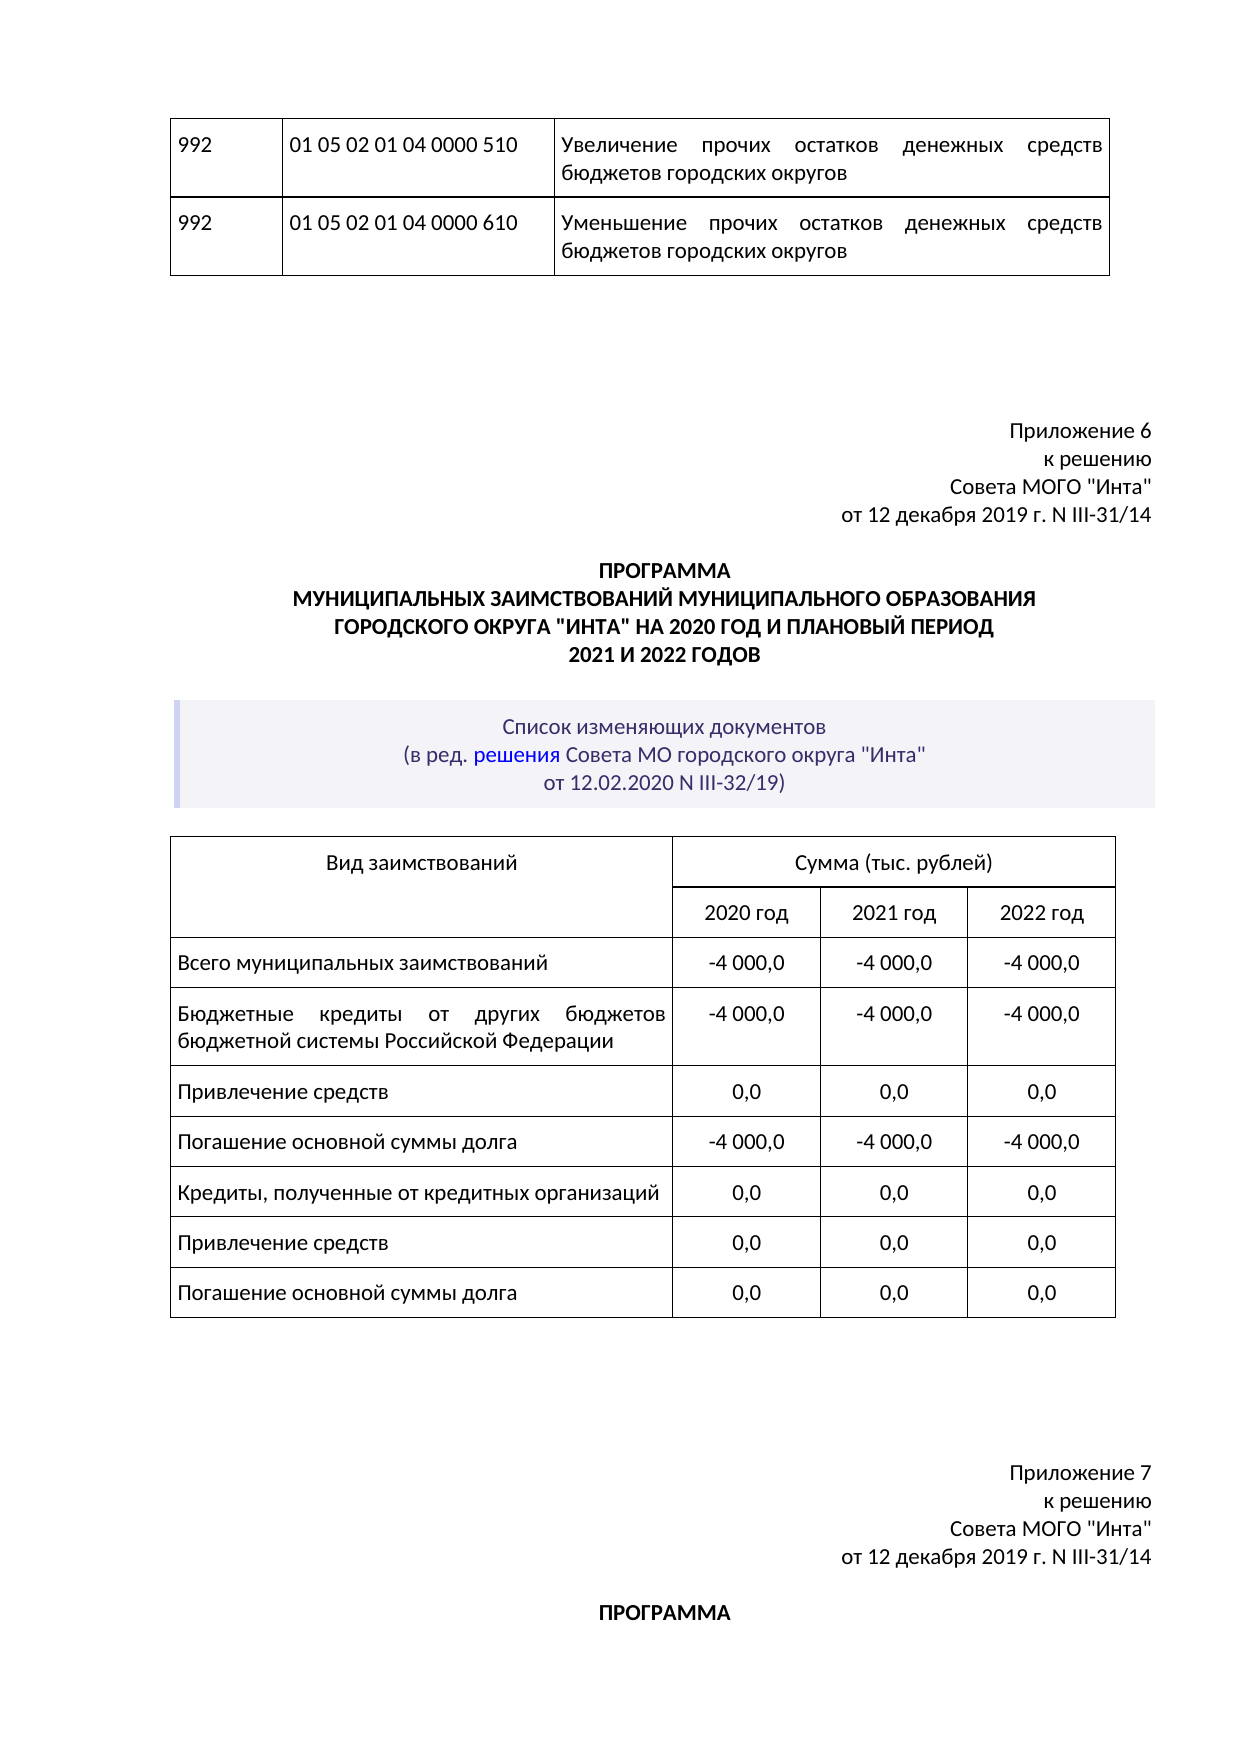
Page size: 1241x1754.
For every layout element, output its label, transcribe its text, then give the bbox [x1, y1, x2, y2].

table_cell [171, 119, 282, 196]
title ПРОГРАММА [177, 1598, 1152, 1626]
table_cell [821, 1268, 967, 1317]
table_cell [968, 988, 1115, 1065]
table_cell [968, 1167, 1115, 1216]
title МУНИЦИПАЛЬНЫХ ЗАИМСТВОВАНИЙ МУНИЦИПАЛЬНОГО ОБРАЗОВАНИЯ [177, 584, 1152, 612]
text Приложение 7 [177, 1458, 1152, 1486]
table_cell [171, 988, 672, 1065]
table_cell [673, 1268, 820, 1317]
title ГОРОДСКОГО ОКРУГА "ИНТА" НА 2020 ГОД И ПЛАНОВЫЙ ПЕРИОД [177, 612, 1152, 640]
text Совета МОГО "Инта" [177, 1514, 1152, 1542]
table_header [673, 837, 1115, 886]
text Приложение 6 [177, 416, 1152, 444]
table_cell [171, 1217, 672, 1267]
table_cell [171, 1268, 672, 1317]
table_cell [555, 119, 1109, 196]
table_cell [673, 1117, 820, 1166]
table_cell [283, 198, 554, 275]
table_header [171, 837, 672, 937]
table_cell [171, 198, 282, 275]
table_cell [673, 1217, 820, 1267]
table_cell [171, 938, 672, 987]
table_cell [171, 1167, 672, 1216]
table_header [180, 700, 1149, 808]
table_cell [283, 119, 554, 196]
title 2021 И 2022 ГОДОВ [177, 640, 1152, 668]
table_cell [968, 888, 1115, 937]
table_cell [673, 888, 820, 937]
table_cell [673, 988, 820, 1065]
text от 12 декабря 2019 г. N III-31/14 [177, 1542, 1152, 1570]
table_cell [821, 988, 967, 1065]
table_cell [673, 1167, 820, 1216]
title ПРОГРАММА [177, 556, 1152, 584]
text Совета МОГО "Инта" [177, 472, 1152, 500]
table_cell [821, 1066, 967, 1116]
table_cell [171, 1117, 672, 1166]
text к решению [177, 1486, 1152, 1514]
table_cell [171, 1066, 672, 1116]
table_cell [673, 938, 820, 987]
text от 12 декабря 2019 г. N III-31/14 [177, 500, 1152, 528]
text к решению [177, 444, 1152, 472]
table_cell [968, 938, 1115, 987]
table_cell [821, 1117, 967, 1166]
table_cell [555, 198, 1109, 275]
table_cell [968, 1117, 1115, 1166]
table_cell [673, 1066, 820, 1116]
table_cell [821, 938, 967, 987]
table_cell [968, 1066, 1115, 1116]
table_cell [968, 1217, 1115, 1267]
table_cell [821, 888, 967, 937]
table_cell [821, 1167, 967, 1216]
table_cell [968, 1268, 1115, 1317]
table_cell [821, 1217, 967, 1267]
